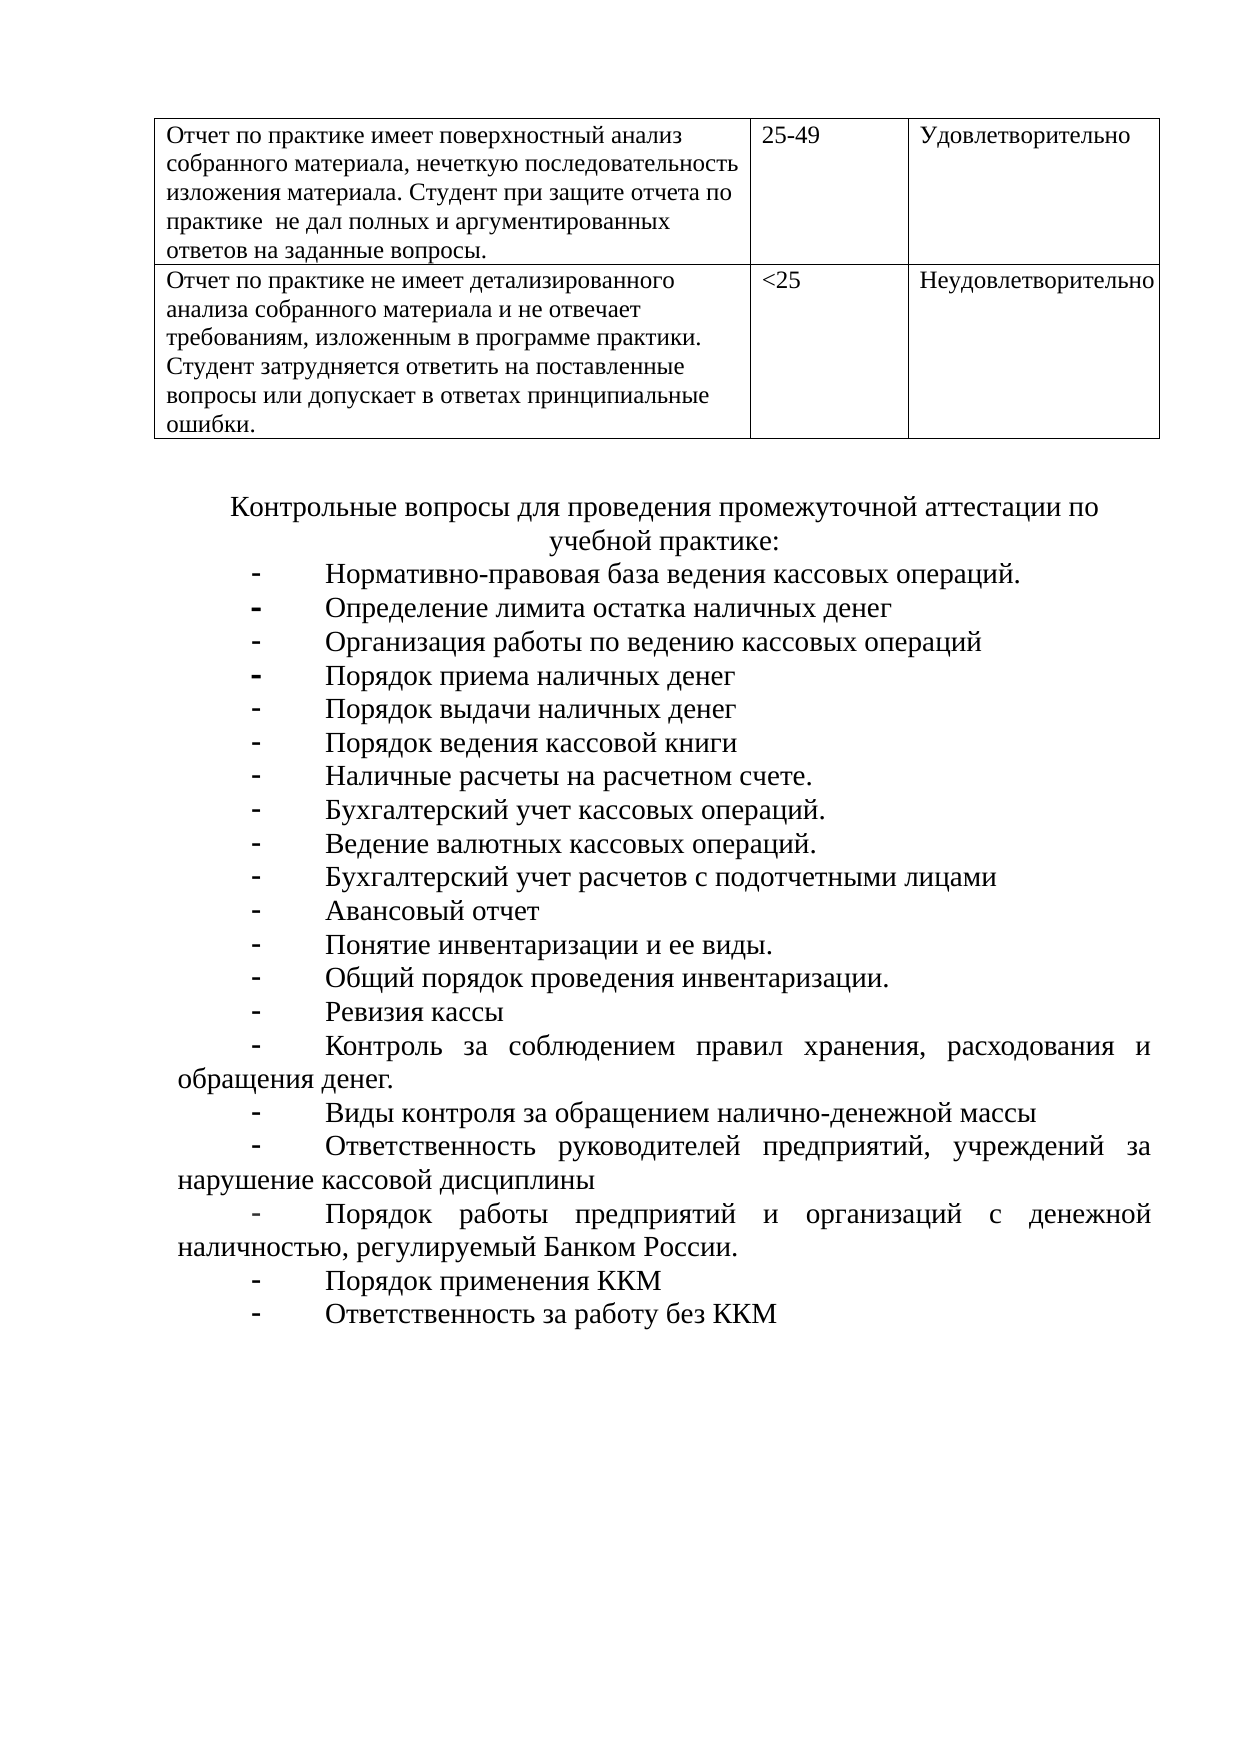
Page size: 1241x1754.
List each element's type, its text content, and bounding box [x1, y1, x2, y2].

list Наличные расчеты на расчетном счете. [177, 758, 1152, 792]
table_cell <25 [751, 265, 908, 437]
list Бухгалтерский учет расчетов с подотчетными лицами [177, 859, 1152, 893]
list Ответственность за работу без ККМ [177, 1297, 1152, 1330]
list Порядок применения ККМ [177, 1263, 1152, 1297]
list Порядок выдачи наличных денег [177, 691, 1152, 725]
list Бухгалтерский учет кассовых операций. [177, 792, 1152, 826]
list Организация работы по ведению кассовых операций [177, 624, 1152, 658]
list Понятие инвентаризации и ее виды. [177, 927, 1152, 960]
table_cell Отчет по практике имеет поверхностный анализ собранного материала, нечеткую последовательность изложения материала. Студент при защите отчета по практике не дал полных и аргументированных ответов на заданные вопросы. [155, 119, 750, 263]
table_cell Отчет по практике не имеет детализированного анализа собранного материала и не отвечает требованиям, изложенным в программе практики. Студент затрудняется ответить на поставленные вопросы или допускает в ответах принципиальные ошибки. [155, 265, 750, 437]
list Авансовый отчет [177, 893, 1152, 927]
table_cell Неудовлетворительно [909, 265, 1159, 437]
list Порядок работы предприятий и организаций с денежной наличностью, регулируемый Банком России. [177, 1196, 1152, 1263]
list Порядок ведения кассовой книги [177, 725, 1152, 758]
table_cell 25-49 [751, 119, 908, 263]
list Определение лимита остатка наличных денег [177, 590, 1152, 624]
list Ведение валютных кассовых операций. [177, 826, 1152, 859]
table_cell Удовлетворительно [909, 119, 1159, 263]
list Ответственность руководителей предприятий, учреждений за нарушение кассовой дисциплины [177, 1128, 1152, 1196]
list Ревизия кассы [177, 994, 1152, 1028]
list Виды контроля за обращением налично-денежной массы [177, 1095, 1152, 1128]
list Контроль за соблюдением правил хранения, расходования и обращения денег. [177, 1028, 1152, 1095]
list Нормативно-правовая база ведения кассовых операций. [177, 557, 1152, 590]
text Контрольные вопросы для проведения промежуточной аттестации по учебной практике: [177, 489, 1152, 557]
list Порядок приема наличных денег [177, 658, 1152, 691]
list Общий порядок проведения инвентаризации. [177, 960, 1152, 994]
